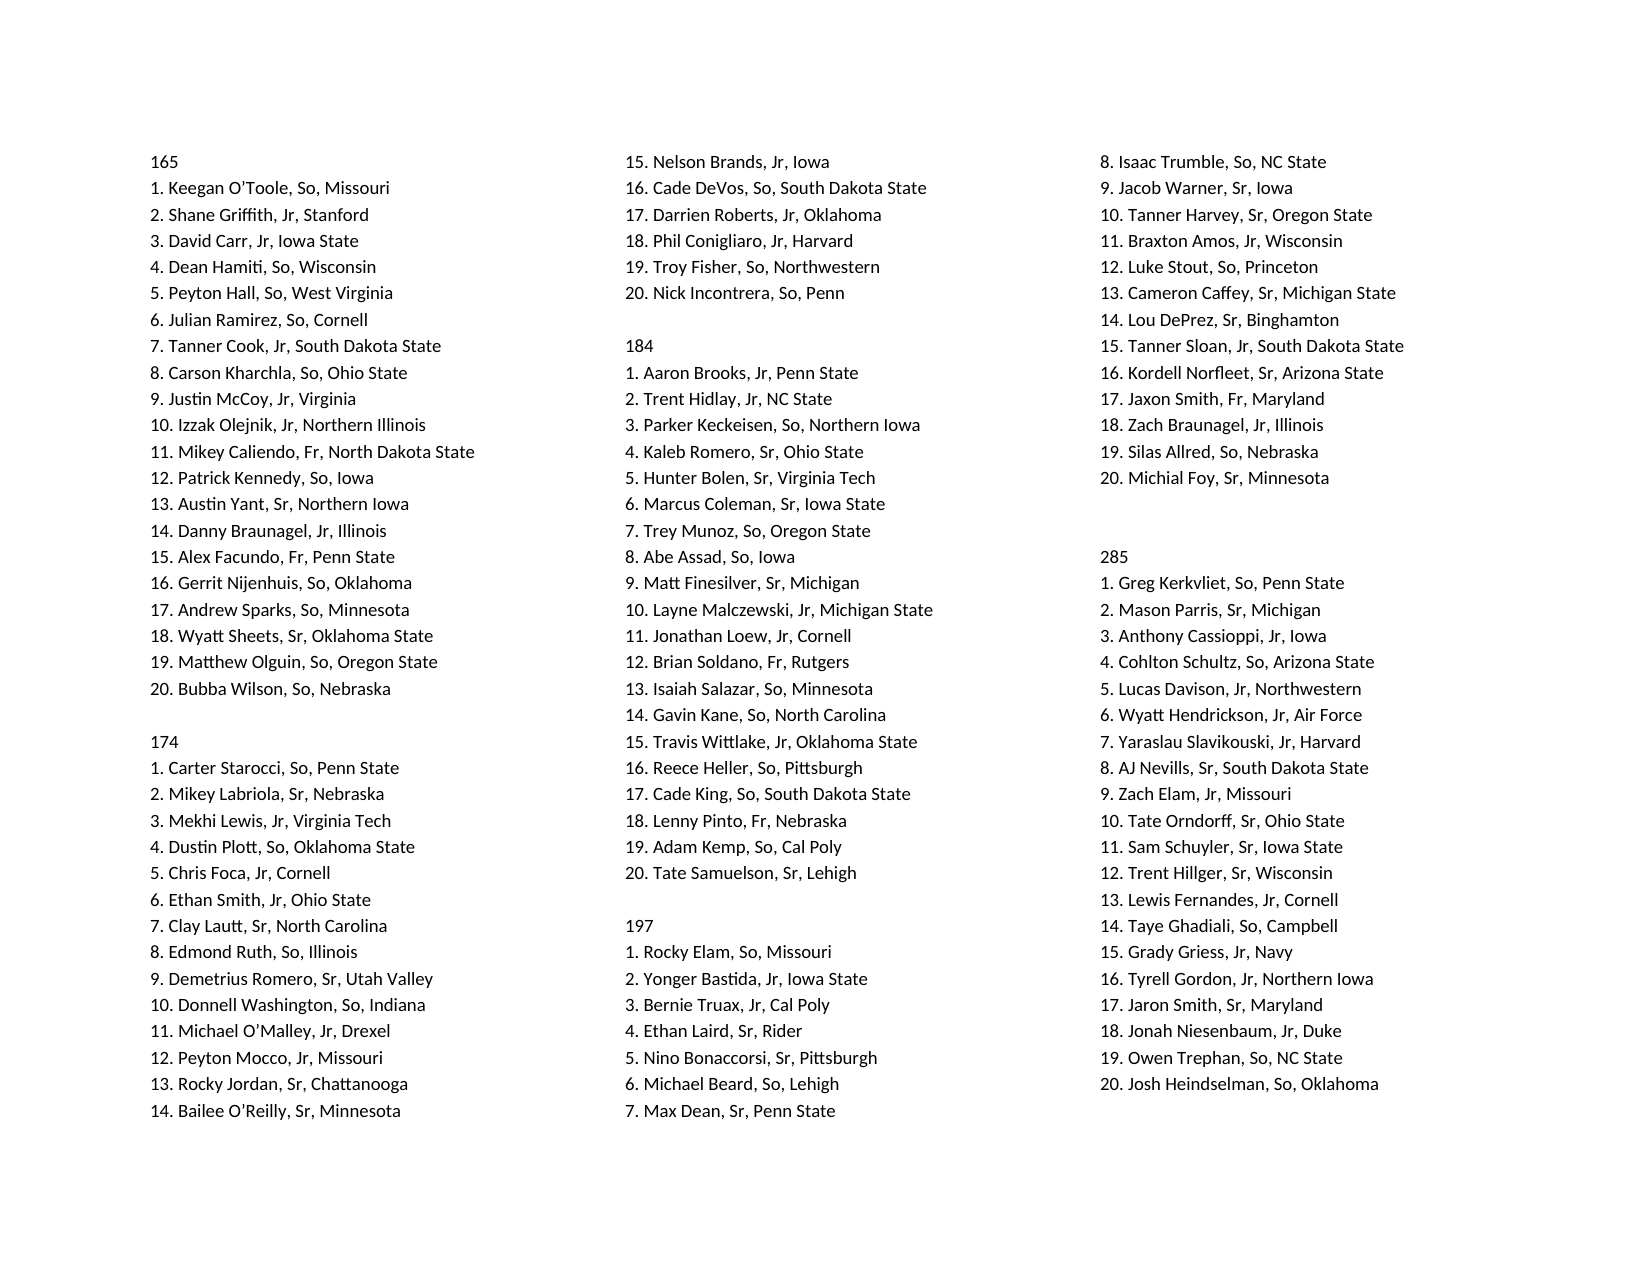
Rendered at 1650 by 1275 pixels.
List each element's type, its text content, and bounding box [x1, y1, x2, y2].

text 7. Clay Lautt, Sr, North Carolina [150, 914, 550, 937]
text 8. AJ Nevills, Sr, South Dakota State [1100, 756, 1500, 779]
text 4. Dean Hamiti, So, Wisconsin [150, 255, 550, 278]
text 10. Tate Orndorff, Sr, Ohio State [1100, 809, 1500, 832]
text 3. David Carr, Jr, Iowa State [150, 229, 550, 252]
text 1. Greg Kerkvliet, So, Penn State [1100, 572, 1500, 594]
text 16. Kordell Norfleet, Sr, Arizona State [1100, 361, 1500, 384]
text 18. Zach Braunagel, Jr, Illinois [1100, 413, 1500, 436]
text 10. Tanner Harvey, Sr, Oregon State [1100, 203, 1500, 226]
text 7. Max Dean, Sr, Penn State [625, 1099, 1025, 1122]
text 15. Tanner Sloan, Jr, South Dakota State [1100, 334, 1500, 357]
text 16. Tyrell Gordon, Jr, Northern Iowa [1100, 967, 1500, 990]
text 6. Marcus Coleman, Sr, Iowa State [625, 493, 1025, 516]
text 5. Peyton Hall, So, West Virginia [150, 282, 550, 305]
text 19. Silas Allred, So, Nebraska [1100, 440, 1500, 463]
text 3. Parker Keckeisen, So, Northern Iowa [625, 413, 1025, 436]
text 2. Shane Griffith, Jr, Stanford [150, 203, 550, 226]
text 10. Donnell Washington, So, Indiana [150, 993, 550, 1016]
text 1. Rocky Elam, So, Missouri [625, 941, 1025, 963]
text 19. Adam Kemp, So, Cal Poly [625, 835, 1025, 858]
text 18. Jonah Niesenbaum, Jr, Duke [1100, 1020, 1500, 1043]
text 20. Bubba Wilson, So, Nebraska [150, 677, 550, 700]
text 14. Lou DePrez, Sr, Binghamton [1100, 308, 1500, 331]
text 16. Gerrit Nijenhuis, So, Oklahoma [150, 572, 550, 594]
text 3. Anthony Cassioppi, Jr, Iowa [1100, 624, 1500, 647]
text 174 [150, 730, 550, 753]
text 5. Hunter Bolen, Sr, Virginia Tech [625, 466, 1025, 489]
text 15. Nelson Brands, Jr, Iowa [625, 150, 1025, 173]
text 9. Zach Elam, Jr, Missouri [1100, 782, 1500, 805]
text 14. Bailee O’Reilly, Sr, Minnesota [150, 1099, 550, 1122]
text 7. Trey Munoz, So, Oregon State [625, 519, 1025, 542]
text 5. Lucas Davison, Jr, Northwestern [1100, 677, 1500, 700]
text 7. Yaraslau Slavikouski, Jr, Harvard [1100, 730, 1500, 753]
text 13. Austin Yant, Sr, Northern Iowa [150, 493, 550, 516]
text 2. Yonger Bastida, Jr, Iowa State [625, 967, 1025, 990]
text 11. Mikey Caliendo, Fr, North Dakota State [150, 440, 550, 463]
text 17. Jaxon Smith, Fr, Maryland [1100, 387, 1500, 410]
text 9. Justin McCoy, Jr, Virginia [150, 387, 550, 410]
text 6. Wyatt Hendrickson, Jr, Air Force [1100, 703, 1500, 726]
text 2. Trent Hidlay, Jr, NC State [625, 387, 1025, 410]
text 9. Demetrius Romero, Sr, Utah Valley [150, 967, 550, 990]
text 14. Danny Braunagel, Jr, Illinois [150, 519, 550, 542]
text 1. Keegan O’Toole, So, Missouri [150, 176, 550, 199]
text 18. Phil Conigliaro, Jr, Harvard [625, 229, 1025, 252]
text 20. Josh Heindselman, So, Oklahoma [1100, 1072, 1500, 1095]
text 13. Isaiah Salazar, So, Minnesota [625, 677, 1025, 700]
text 11. Braxton Amos, Jr, Wisconsin [1100, 229, 1500, 252]
text 12. Patrick Kennedy, So, Iowa [150, 466, 550, 489]
text 1. Carter Starocci, So, Penn State [150, 756, 550, 779]
text 12. Luke Stout, So, Princeton [1100, 255, 1500, 278]
text 18. Wyatt Sheets, Sr, Oklahoma State [150, 624, 550, 647]
text 18. Lenny Pinto, Fr, Nebraska [625, 809, 1025, 832]
text 5. Nino Bonaccorsi, Sr, Pittsburgh [625, 1046, 1025, 1069]
text 17. Jaron Smith, Sr, Maryland [1100, 993, 1500, 1016]
text 7. Tanner Cook, Jr, South Dakota State [150, 334, 550, 357]
text 19. Owen Trephan, So, NC State [1100, 1046, 1500, 1069]
text 4. Cohlton Schultz, So, Arizona State [1100, 651, 1500, 674]
text 17. Cade King, So, South Dakota State [625, 782, 1025, 805]
text 165 [150, 150, 550, 173]
text 4. Kaleb Romero, Sr, Ohio State [625, 440, 1025, 463]
text 19. Troy Fisher, So, Northwestern [625, 255, 1025, 278]
text 4. Ethan Laird, Sr, Rider [625, 1020, 1025, 1043]
text 13. Cameron Caffey, Sr, Michigan State [1100, 282, 1500, 305]
text 10. Izzak Olejnik, Jr, Northern Illinois [150, 413, 550, 436]
text 10. Layne Malczewski, Jr, Michigan State [625, 598, 1025, 621]
text 3. Mekhi Lewis, Jr, Virginia Tech [150, 809, 550, 832]
text 9. Matt Finesilver, Sr, Michigan [625, 572, 1025, 594]
text 13. Rocky Jordan, Sr, Chattanooga [150, 1072, 550, 1095]
text 6. Julian Ramirez, So, Cornell [150, 308, 550, 331]
text 15. Travis Wittlake, Jr, Oklahoma State [625, 730, 1025, 753]
text 11. Michael O’Malley, Jr, Drexel [150, 1020, 550, 1043]
text 19. Matthew Olguin, So, Oregon State [150, 651, 550, 674]
text 12. Brian Soldano, Fr, Rutgers [625, 651, 1025, 674]
text 8. Edmond Ruth, So, Illinois [150, 941, 550, 963]
text 8. Abe Assad, So, Iowa [625, 545, 1025, 568]
text 6. Ethan Smith, Jr, Ohio State [150, 888, 550, 911]
text 6. Michael Beard, So, Lehigh [625, 1072, 1025, 1095]
text 285 [1100, 545, 1500, 568]
text 20. Michial Foy, Sr, Minnesota [1100, 466, 1500, 489]
text 11. Sam Schuyler, Sr, Iowa State [1100, 835, 1500, 858]
text 197 [625, 914, 1025, 937]
text 16. Reece Heller, So, Pittsburgh [625, 756, 1025, 779]
text 8. Carson Kharchla, So, Ohio State [150, 361, 550, 384]
text 12. Peyton Mocco, Jr, Missouri [150, 1046, 550, 1069]
text 4. Dustin Plott, So, Oklahoma State [150, 835, 550, 858]
text 13. Lewis Fernandes, Jr, Cornell [1100, 888, 1500, 911]
text 17. Andrew Sparks, So, Minnesota [150, 598, 550, 621]
text 1. Aaron Brooks, Jr, Penn State [625, 361, 1025, 384]
text 3. Bernie Truax, Jr, Cal Poly [625, 993, 1025, 1016]
text 8. Isaac Trumble, So, NC State [1100, 150, 1500, 173]
text 15. Alex Facundo, Fr, Penn State [150, 545, 550, 568]
text 9. Jacob Warner, Sr, Iowa [1100, 176, 1500, 199]
text 11. Jonathan Loew, Jr, Cornell [625, 624, 1025, 647]
text 12. Trent Hillger, Sr, Wisconsin [1100, 862, 1500, 884]
text 15. Grady Griess, Jr, Navy [1100, 941, 1500, 963]
text 20. Nick Incontrera, So, Penn [625, 282, 1025, 305]
text 2. Mikey Labriola, Sr, Nebraska [150, 782, 550, 805]
text 2. Mason Parris, Sr, Michigan [1100, 598, 1500, 621]
text 14. Gavin Kane, So, North Carolina [625, 703, 1025, 726]
text 184 [625, 334, 1025, 357]
text 5. Chris Foca, Jr, Cornell [150, 862, 550, 884]
text 16. Cade DeVos, So, South Dakota State [625, 176, 1025, 199]
text 20. Tate Samuelson, Sr, Lehigh [625, 862, 1025, 884]
text 14. Taye Ghadiali, So, Campbell [1100, 914, 1500, 937]
text 17. Darrien Roberts, Jr, Oklahoma [625, 203, 1025, 226]
